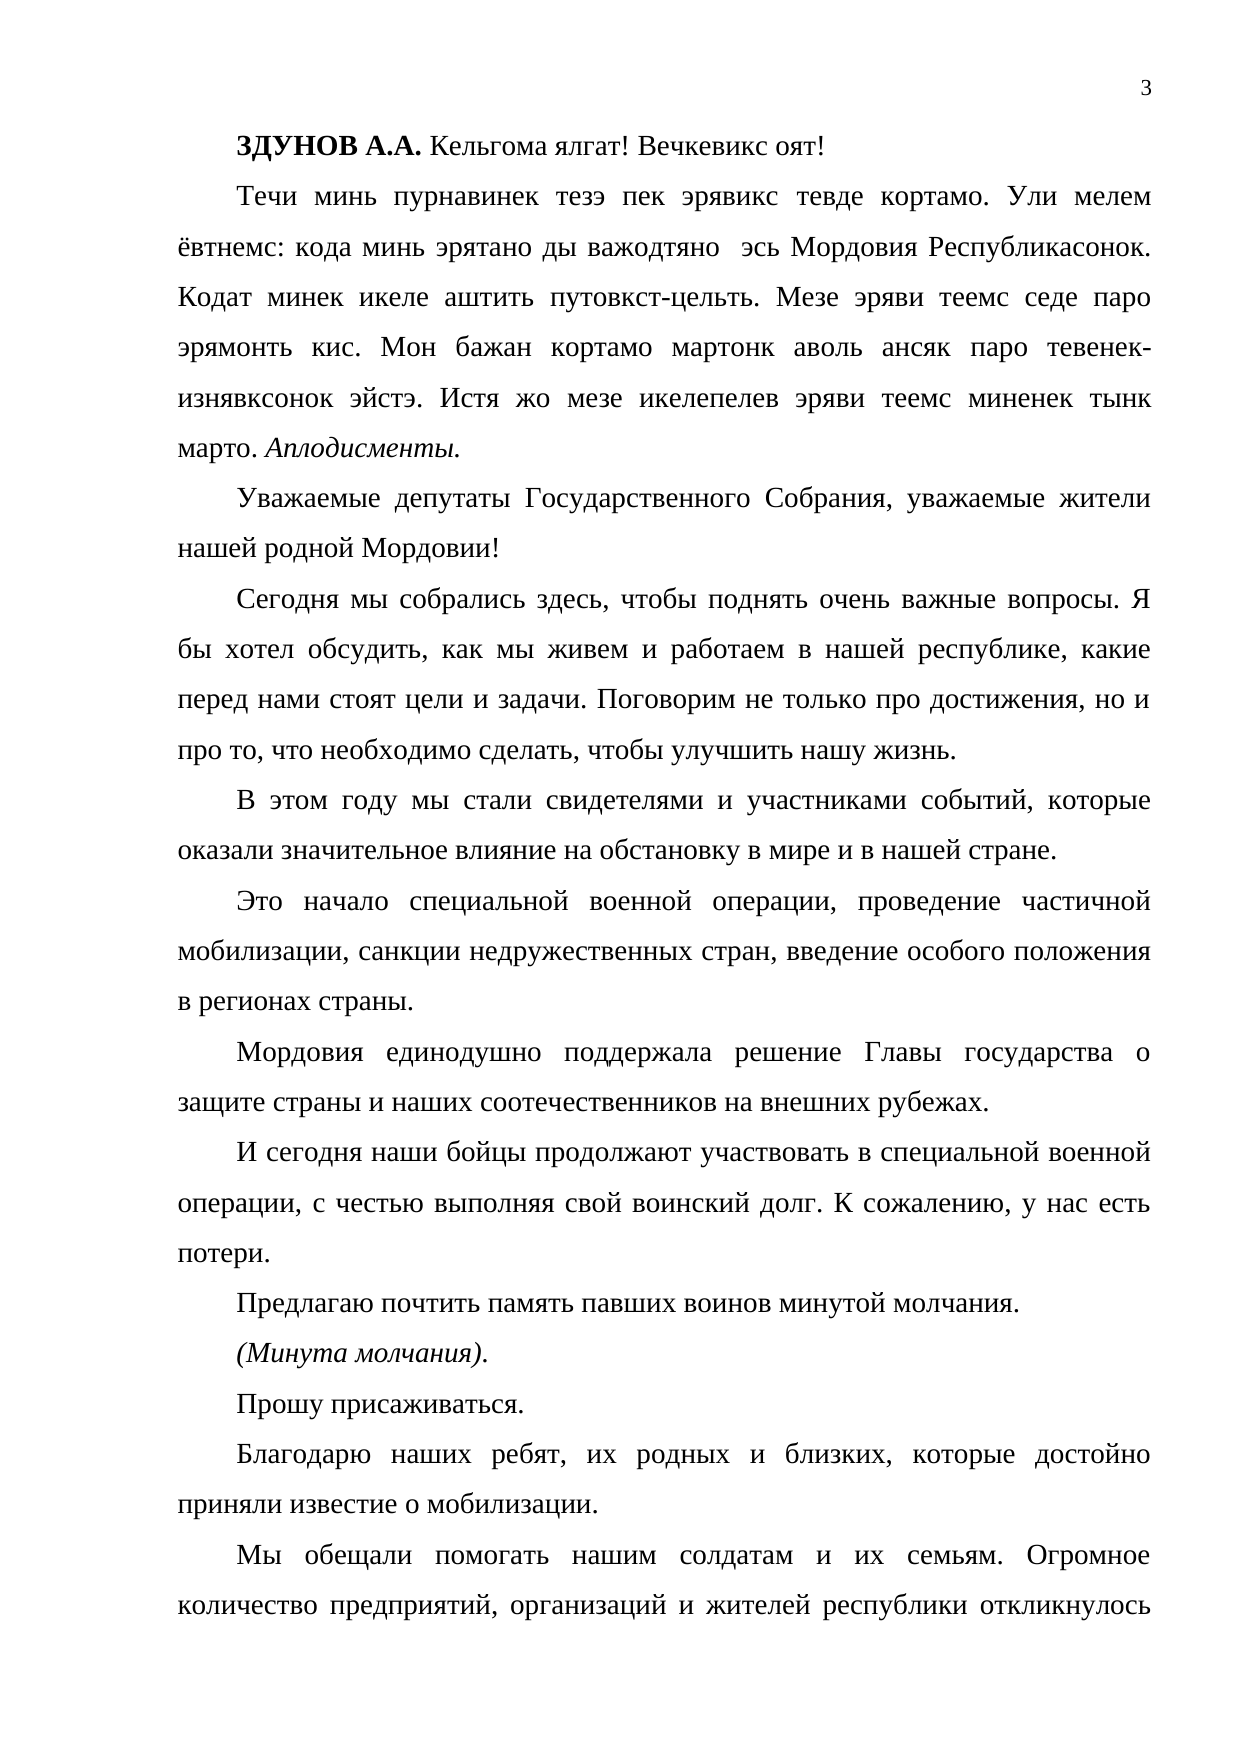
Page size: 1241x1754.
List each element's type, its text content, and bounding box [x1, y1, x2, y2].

text Прошу присаживаться. [177, 1386, 1152, 1419]
text И сегодня наши бойцы продолжают участвовать в специальной военной операции, с честью выполняя свой воинский долг. К сожалению, у нас есть потери. [177, 1134, 1152, 1268]
text Уважаемые депутаты Государственного Собрания, уважаемые жители нашей родной Мордовии! [177, 480, 1152, 564]
text (Минута молчания). [177, 1336, 1152, 1369]
text В этом году мы стали свидетелями и участниками событий, которые оказали значительное влияние на обстановку в мире и в нашей стране. [177, 782, 1152, 866]
text ЗДУНОВ А.А. Кельгома ялгат! Вечкевикс оят! [177, 128, 1152, 162]
text Благодарю наших ребят, их родных и близких, которые достойно приняли известие о мобилизации. [177, 1436, 1152, 1520]
text Мордовия единодушно поддержала решение Главы государства о защите страны и наших соотечественников на внешних рубежах. [177, 1034, 1152, 1118]
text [177, 1537, 1152, 1621]
text Это начало специальной военной операции, проведение частичной мобилизации, санкции недружественных стран, введение особого положения в регионах страны. [177, 883, 1152, 1017]
text Сегодня мы собрались здесь, чтобы поднять очень важные вопросы. Я бы хотел обсудить, как мы живем и работаем в нашей республике, какие перед нами стоят цели и задачи. Поговорим не только про достижения, но и про то, что необходимо сделать, чтобы улучшить нашу жизнь. [177, 581, 1152, 765]
text Течи минь пурнавинек тезэ пек эрявикс тевде кортамо. Ули мелем ёвтнемс: кода минь эрятано ды важодтяно эсь Мордовия Республикасонок. Кодат минек икеле аштить путовкст-цельть. Мезе эряви теемс седе паро эрямонть кис. Мон бажан кортамо мартонк аволь ансяк паро тевенек-изнявксонок эйстэ. Истя жо мезе икелепелев эряви теемс миненек тынк марто. Аплодисменты. [177, 178, 1152, 463]
text Предлагаю почтить память павших воинов минутой молчания. [177, 1285, 1152, 1319]
